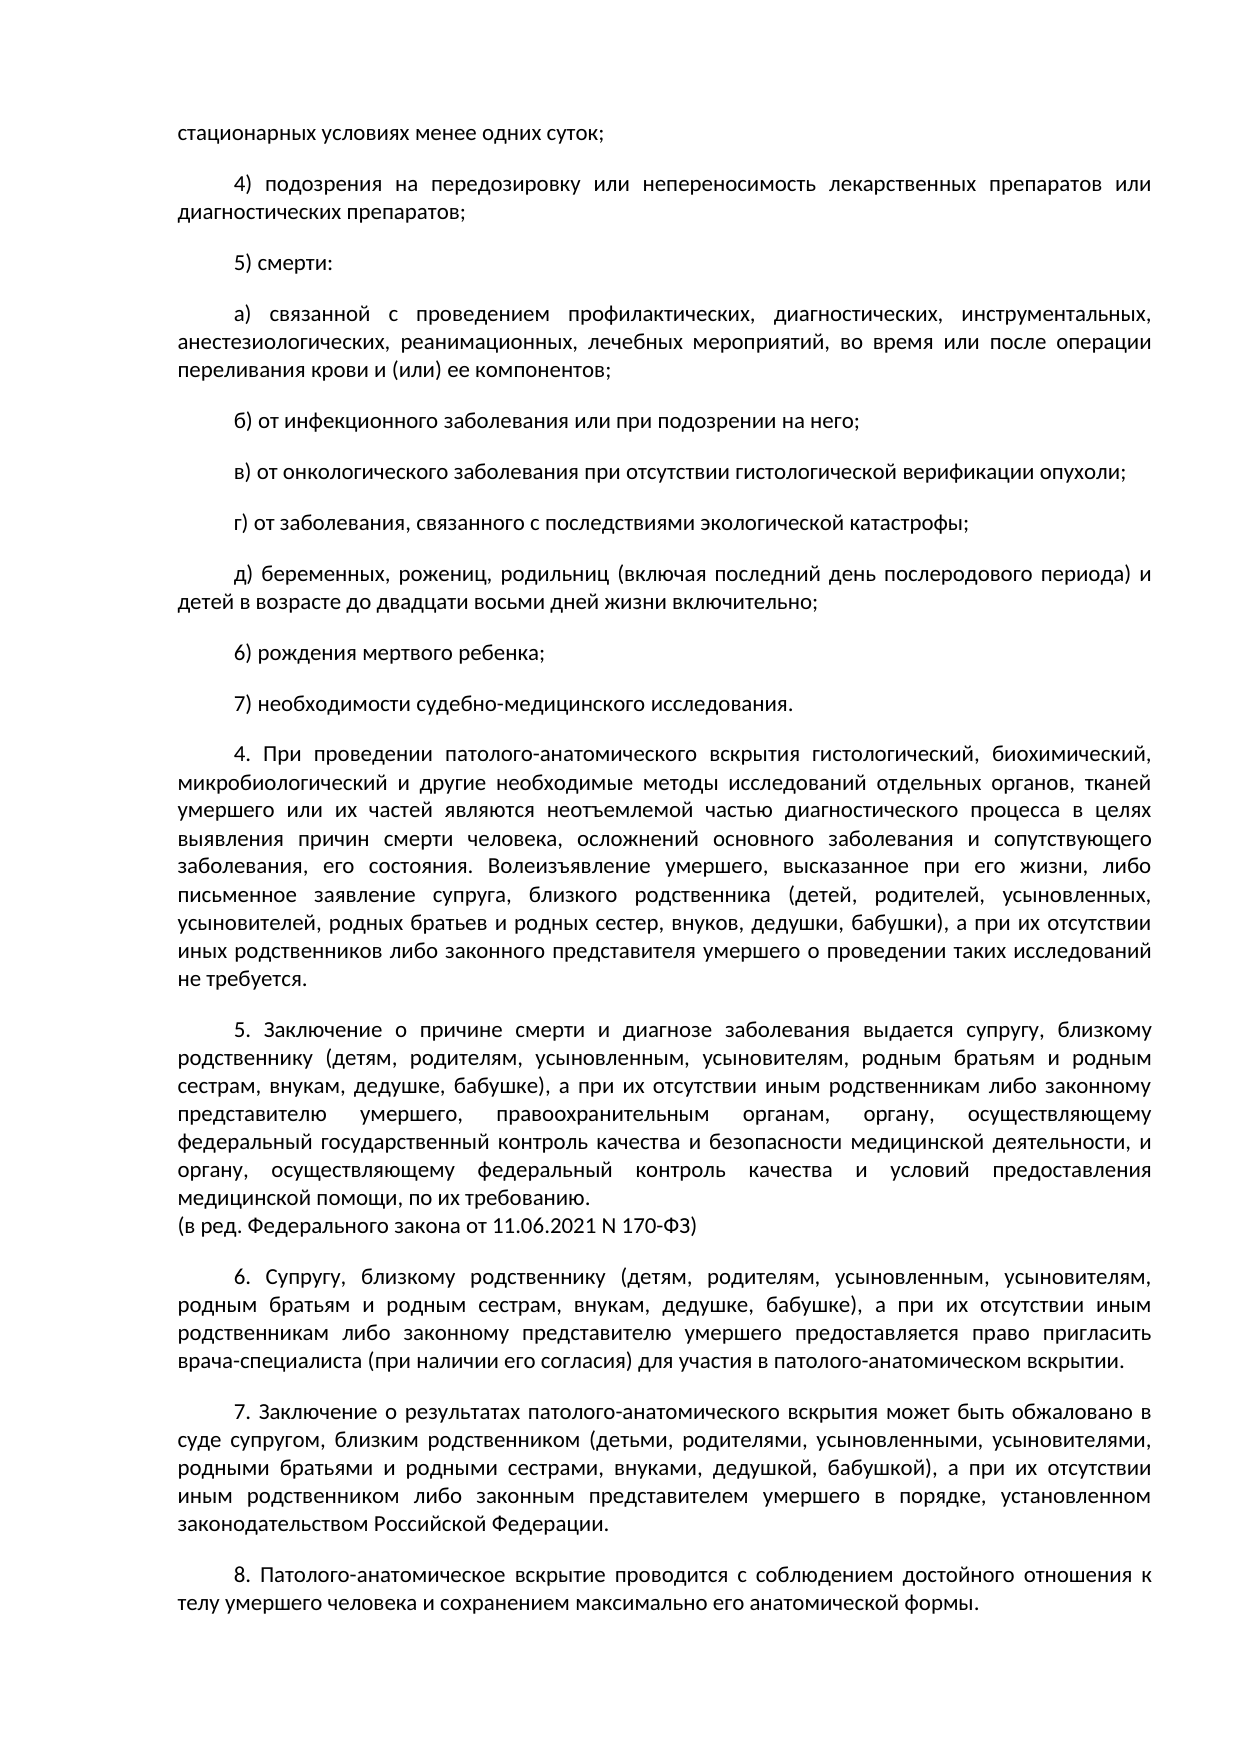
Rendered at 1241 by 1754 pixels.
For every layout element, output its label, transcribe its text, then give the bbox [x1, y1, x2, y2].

text б) от инфекционного заболевания или при подозрении на него; [177, 406, 1152, 434]
text а) связанной с проведением профилактических, диагностических, инструментальных, анестезиологических, реанимационных, лечебных мероприятий, во время или после операции переливания крови и (или) ее компонентов; [177, 299, 1152, 383]
text 7) необходимости судебно-медицинского исследования. [177, 689, 1152, 717]
text 4. При проведении патолого-анатомического вскрытия гистологический, биохимический, микробиологический и другие необходимые методы исследований отдельных органов, тканей умершего или их частей являются неотъемлемой частью диагностического процесса в целях выявления причин смерти человека, осложнений основного заболевания и сопутствующего заболевания, его состояния. Волеизъявление умершего, высказанное при его жизни, либо письменное заявление супруга, близкого родственника (детей, родителей, усыновленных, усыновителей, родных братьев и родных сестер, внуков, дедушки, бабушки), а при их отсутствии иных родственников либо законного представителя умершего о проведении таких исследований не требуется. [177, 739, 1152, 992]
text 5. Заключение о причине смерти и диагнозе заболевания выдается супругу, близкому родственнику (детям, родителям, усыновленным, усыновителям, родным братьям и родным сестрам, внукам, дедушке, бабушке), а при их отсутствии иным родственникам либо законному представителю умершего, правоохранительным органам, органу, осуществляющему федеральный государственный контроль качества и безопасности медицинской деятельности, и органу, осуществляющему федеральный контроль качества и условий предоставления медицинской помощи, по их требованию. [177, 1015, 1152, 1211]
text 6) рождения мертвого ребенка; [177, 638, 1152, 666]
text 8. Патолого-анатомическое вскрытие проводится с соблюдением достойного отношения к телу умершего человека и сохранением максимально его анатомической формы. [177, 1560, 1152, 1616]
text д) беременных, рожениц, родильниц (включая последний день послеродового периода) и детей в возрасте до двадцати восьми дней жизни включительно; [177, 559, 1152, 615]
text в) от онкологического заболевания при отсутствии гистологической верификации опухоли; [177, 457, 1152, 485]
text 5) смерти: [177, 248, 1152, 276]
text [177, 118, 1152, 146]
text г) от заболевания, связанного с последствиями экологической катастрофы; [177, 508, 1152, 536]
text 4) подозрения на передозировку или непереносимость лекарственных препаратов или диагностических препаратов; [177, 169, 1152, 225]
text 6. Супругу, близкому родственнику (детям, родителям, усыновленным, усыновителям, родным братьям и родным сестрам, внукам, дедушке, бабушке), а при их отсутствии иным родственникам либо законному представителю умершего предоставляется право пригласить врача-специалиста (при наличии его согласия) для участия в патолого-анатомическом вскрытии. [177, 1262, 1152, 1374]
text (в ред. Федерального закона от 11.06.2021 N 170-ФЗ) [177, 1211, 1152, 1239]
text 7. Заключение о результатах патолого-анатомического вскрытия может быть обжаловано в суде супругом, близким родственником (детьми, родителями, усыновленными, усыновителями, родными братьями и родными сестрами, внуками, дедушкой, бабушкой), а при их отсутствии иным родственником либо законным представителем умершего в порядке, установленном законодательством Российской Федерации. [177, 1397, 1152, 1537]
